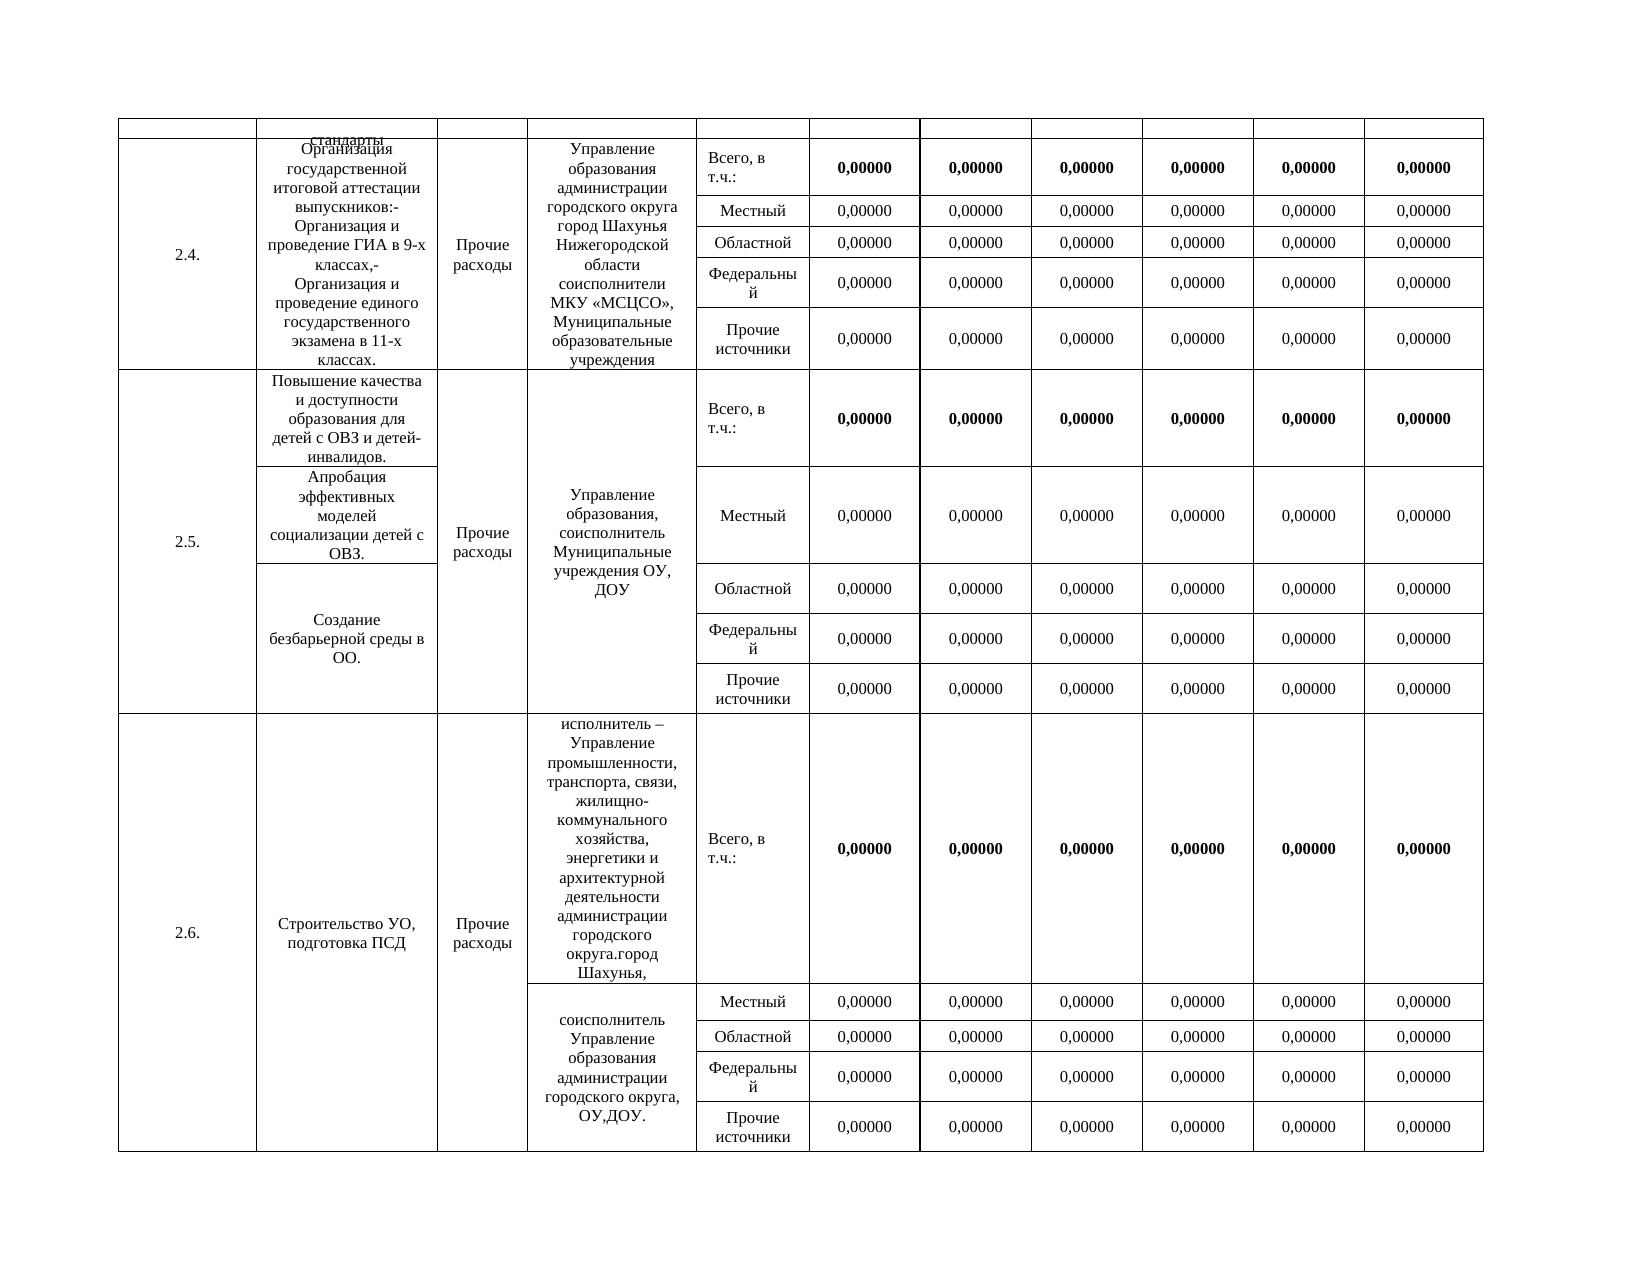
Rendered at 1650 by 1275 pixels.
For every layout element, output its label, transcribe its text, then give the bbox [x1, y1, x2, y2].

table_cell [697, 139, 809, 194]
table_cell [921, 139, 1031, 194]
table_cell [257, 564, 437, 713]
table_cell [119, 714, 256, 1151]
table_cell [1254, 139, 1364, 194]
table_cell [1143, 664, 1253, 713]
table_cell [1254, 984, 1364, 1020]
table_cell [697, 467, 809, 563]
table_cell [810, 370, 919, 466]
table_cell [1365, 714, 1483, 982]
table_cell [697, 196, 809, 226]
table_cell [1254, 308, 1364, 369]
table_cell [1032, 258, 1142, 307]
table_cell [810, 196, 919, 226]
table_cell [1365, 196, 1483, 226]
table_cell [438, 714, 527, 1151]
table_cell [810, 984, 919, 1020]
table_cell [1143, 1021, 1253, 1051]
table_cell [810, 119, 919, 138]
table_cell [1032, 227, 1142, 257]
table_cell Прочие источники [697, 119, 809, 138]
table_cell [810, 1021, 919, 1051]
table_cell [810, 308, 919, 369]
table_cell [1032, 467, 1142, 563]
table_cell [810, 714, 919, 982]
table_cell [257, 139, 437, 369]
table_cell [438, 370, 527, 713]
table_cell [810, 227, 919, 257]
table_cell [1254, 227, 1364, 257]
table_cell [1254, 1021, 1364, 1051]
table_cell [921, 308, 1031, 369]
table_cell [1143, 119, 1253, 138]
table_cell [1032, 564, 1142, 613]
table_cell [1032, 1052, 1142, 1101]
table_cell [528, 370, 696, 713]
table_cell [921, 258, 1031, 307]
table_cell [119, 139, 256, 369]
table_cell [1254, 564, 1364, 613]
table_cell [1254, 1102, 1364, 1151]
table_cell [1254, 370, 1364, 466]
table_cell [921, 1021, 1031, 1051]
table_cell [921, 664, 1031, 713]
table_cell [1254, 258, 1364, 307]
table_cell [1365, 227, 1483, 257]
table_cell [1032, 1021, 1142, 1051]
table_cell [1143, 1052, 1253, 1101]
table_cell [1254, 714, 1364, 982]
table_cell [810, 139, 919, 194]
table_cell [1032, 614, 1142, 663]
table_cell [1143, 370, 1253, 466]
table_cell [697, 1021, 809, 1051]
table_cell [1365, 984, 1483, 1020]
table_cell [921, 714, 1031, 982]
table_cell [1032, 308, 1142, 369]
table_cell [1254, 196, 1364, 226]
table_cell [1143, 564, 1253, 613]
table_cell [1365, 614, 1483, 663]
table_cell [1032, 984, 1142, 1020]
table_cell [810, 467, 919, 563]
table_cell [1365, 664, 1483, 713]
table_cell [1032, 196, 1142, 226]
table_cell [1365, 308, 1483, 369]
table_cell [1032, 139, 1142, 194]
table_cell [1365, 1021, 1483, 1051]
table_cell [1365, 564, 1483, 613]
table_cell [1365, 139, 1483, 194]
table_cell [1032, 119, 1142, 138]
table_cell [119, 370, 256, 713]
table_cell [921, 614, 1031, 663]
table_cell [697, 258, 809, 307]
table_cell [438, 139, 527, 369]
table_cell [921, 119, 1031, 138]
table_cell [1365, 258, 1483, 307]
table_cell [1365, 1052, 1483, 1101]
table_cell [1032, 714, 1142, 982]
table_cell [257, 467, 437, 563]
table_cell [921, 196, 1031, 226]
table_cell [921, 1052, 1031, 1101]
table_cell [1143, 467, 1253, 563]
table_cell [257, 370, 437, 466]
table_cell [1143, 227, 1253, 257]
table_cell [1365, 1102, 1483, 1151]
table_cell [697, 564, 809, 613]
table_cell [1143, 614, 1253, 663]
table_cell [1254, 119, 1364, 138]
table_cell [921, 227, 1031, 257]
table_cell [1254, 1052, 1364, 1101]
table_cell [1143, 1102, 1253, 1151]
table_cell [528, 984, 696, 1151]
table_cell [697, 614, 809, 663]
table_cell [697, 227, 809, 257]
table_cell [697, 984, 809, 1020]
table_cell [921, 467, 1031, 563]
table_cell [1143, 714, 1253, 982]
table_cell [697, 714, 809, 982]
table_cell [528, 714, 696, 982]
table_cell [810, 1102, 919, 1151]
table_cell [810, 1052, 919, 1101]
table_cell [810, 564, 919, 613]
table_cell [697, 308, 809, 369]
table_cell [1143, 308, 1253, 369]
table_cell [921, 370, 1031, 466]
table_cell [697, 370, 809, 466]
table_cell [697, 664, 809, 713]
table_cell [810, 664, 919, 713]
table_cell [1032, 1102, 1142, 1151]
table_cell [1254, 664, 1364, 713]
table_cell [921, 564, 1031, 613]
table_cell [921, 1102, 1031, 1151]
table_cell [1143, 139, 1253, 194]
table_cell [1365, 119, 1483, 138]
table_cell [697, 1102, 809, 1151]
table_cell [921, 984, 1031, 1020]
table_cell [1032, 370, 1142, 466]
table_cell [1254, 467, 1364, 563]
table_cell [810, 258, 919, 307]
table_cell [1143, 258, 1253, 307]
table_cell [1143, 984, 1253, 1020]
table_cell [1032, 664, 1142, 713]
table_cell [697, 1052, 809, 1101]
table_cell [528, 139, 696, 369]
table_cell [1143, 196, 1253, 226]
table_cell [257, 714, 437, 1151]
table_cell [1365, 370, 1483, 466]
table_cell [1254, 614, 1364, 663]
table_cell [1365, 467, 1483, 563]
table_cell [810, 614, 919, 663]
